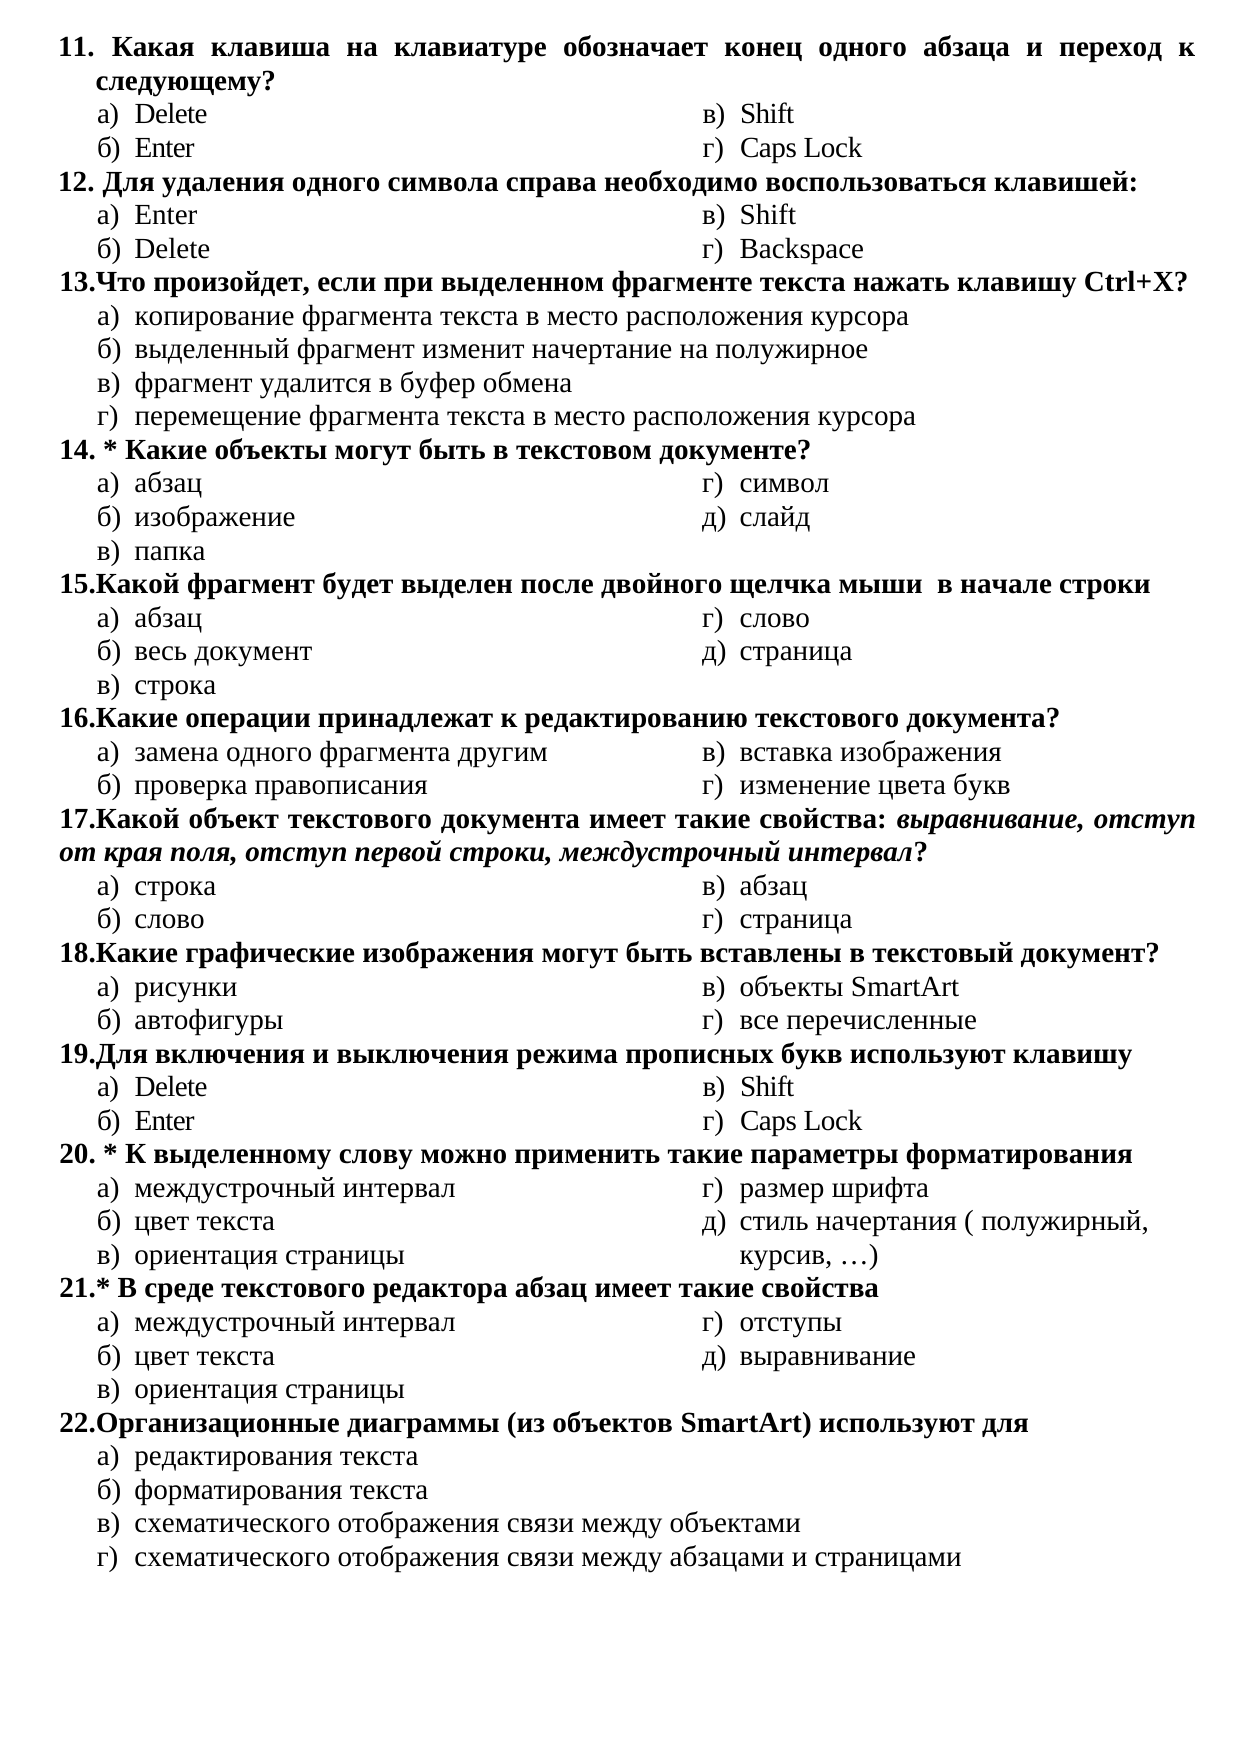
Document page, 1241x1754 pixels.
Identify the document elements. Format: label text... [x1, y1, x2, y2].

list Backspace [702, 231, 1196, 264]
text 21.* В среде текстового редактора абзац имеет такие свойства [59, 1271, 1196, 1304]
list Caps Lock [702, 130, 1196, 164]
list отступы [702, 1304, 1196, 1338]
list ориентация страницы [97, 1237, 591, 1271]
list копирование фрагмента текста в место расположения курсора [97, 298, 1196, 331]
list ориентация страницы [97, 1371, 591, 1405]
list схематического отображения связи между абзацами и страницами [97, 1539, 1196, 1572]
text 20. * К выделенному слову можно применить такие параметры форматирования [59, 1136, 1196, 1170]
list слово [702, 600, 1196, 633]
list абзац [97, 600, 591, 633]
list замена одного фрагмента другим [97, 734, 591, 767]
list Shift [702, 197, 1196, 231]
text 15.Какой фрагмент будет выделен после двойного щелчка мыши в начале строки [59, 566, 1196, 600]
list папка [97, 533, 591, 566]
text 18.Какие графические изображения могут быть вставлены в текстовый документ? [59, 935, 1196, 969]
list абзац [97, 466, 591, 499]
text 16.Какие операции принадлежат к редактированию текстового документа? [59, 700, 1196, 734]
list строка [97, 868, 591, 902]
list вставка изображения [702, 734, 1196, 767]
text 14. * Какие объекты могут быть в текстовом документе? [59, 432, 1196, 466]
list слово [97, 902, 591, 935]
list Shift [702, 1069, 1196, 1103]
list Enter [97, 1103, 591, 1136]
list проверка правописания [97, 767, 591, 801]
list Для удаления одного символа справа необходимо воспользоваться клавишей: [58, 164, 1196, 197]
text 17.Какой объект текстового документа имеет такие свойства: выравнивание, отступ от края поля, отступ первой строки, междустрочный интервал? [59, 801, 1196, 868]
list выделенный фрагмент изменит начертание на полужирное [97, 331, 1196, 365]
list выравнивание [702, 1338, 1196, 1371]
list перемещение фрагмента текста в место расположения курсора [97, 398, 1196, 432]
list автофигуры [97, 1002, 591, 1036]
list изменение цвета букв [702, 767, 1196, 801]
list стиль начертания ( полужирный, курсив, …) [702, 1203, 1196, 1271]
list страница [702, 902, 1196, 935]
list Enter [97, 130, 591, 164]
list Delete [97, 231, 591, 264]
list символ [702, 466, 1196, 499]
list весь документ [97, 633, 591, 667]
list фрагмент удалится в буфер обмена [97, 365, 1196, 398]
list Shift [702, 97, 1196, 130]
list редактирования текста [97, 1438, 1196, 1472]
list Enter [97, 197, 591, 231]
list Delete [97, 1069, 591, 1103]
list страница [702, 633, 1196, 667]
list объекты SmartArt [702, 969, 1196, 1002]
list абзац [702, 868, 1196, 902]
list форматирования текста [97, 1472, 1196, 1505]
list междустрочный интервал [97, 1304, 591, 1338]
list слайд [702, 499, 1196, 533]
list рисунки [97, 969, 591, 1002]
list цвет текста [97, 1338, 591, 1371]
list все перечисленные [702, 1002, 1196, 1036]
list схематического отображения связи между объектами [97, 1505, 1196, 1539]
list Какая клавиша на клавиатуре обозначает конец одного абзаца и переход к следующему? [58, 29, 1196, 97]
list изображение [97, 499, 591, 533]
text 13.Что произойдет, если при выделенном фрагменте текста нажать клавишу Ctrl+X? [59, 264, 1196, 298]
list Delete [97, 97, 591, 130]
list междустрочный интервал [97, 1170, 591, 1203]
text 19.Для включения и выключения режима прописных букв используют клавишу [59, 1036, 1196, 1069]
text 22.Организационные диаграммы (из объектов SmartArt) используют для [59, 1405, 1196, 1438]
list цвет текста [97, 1203, 591, 1237]
list строка [97, 667, 591, 700]
list Caps Lock [702, 1103, 1196, 1136]
list размер шрифта [702, 1170, 1196, 1203]
